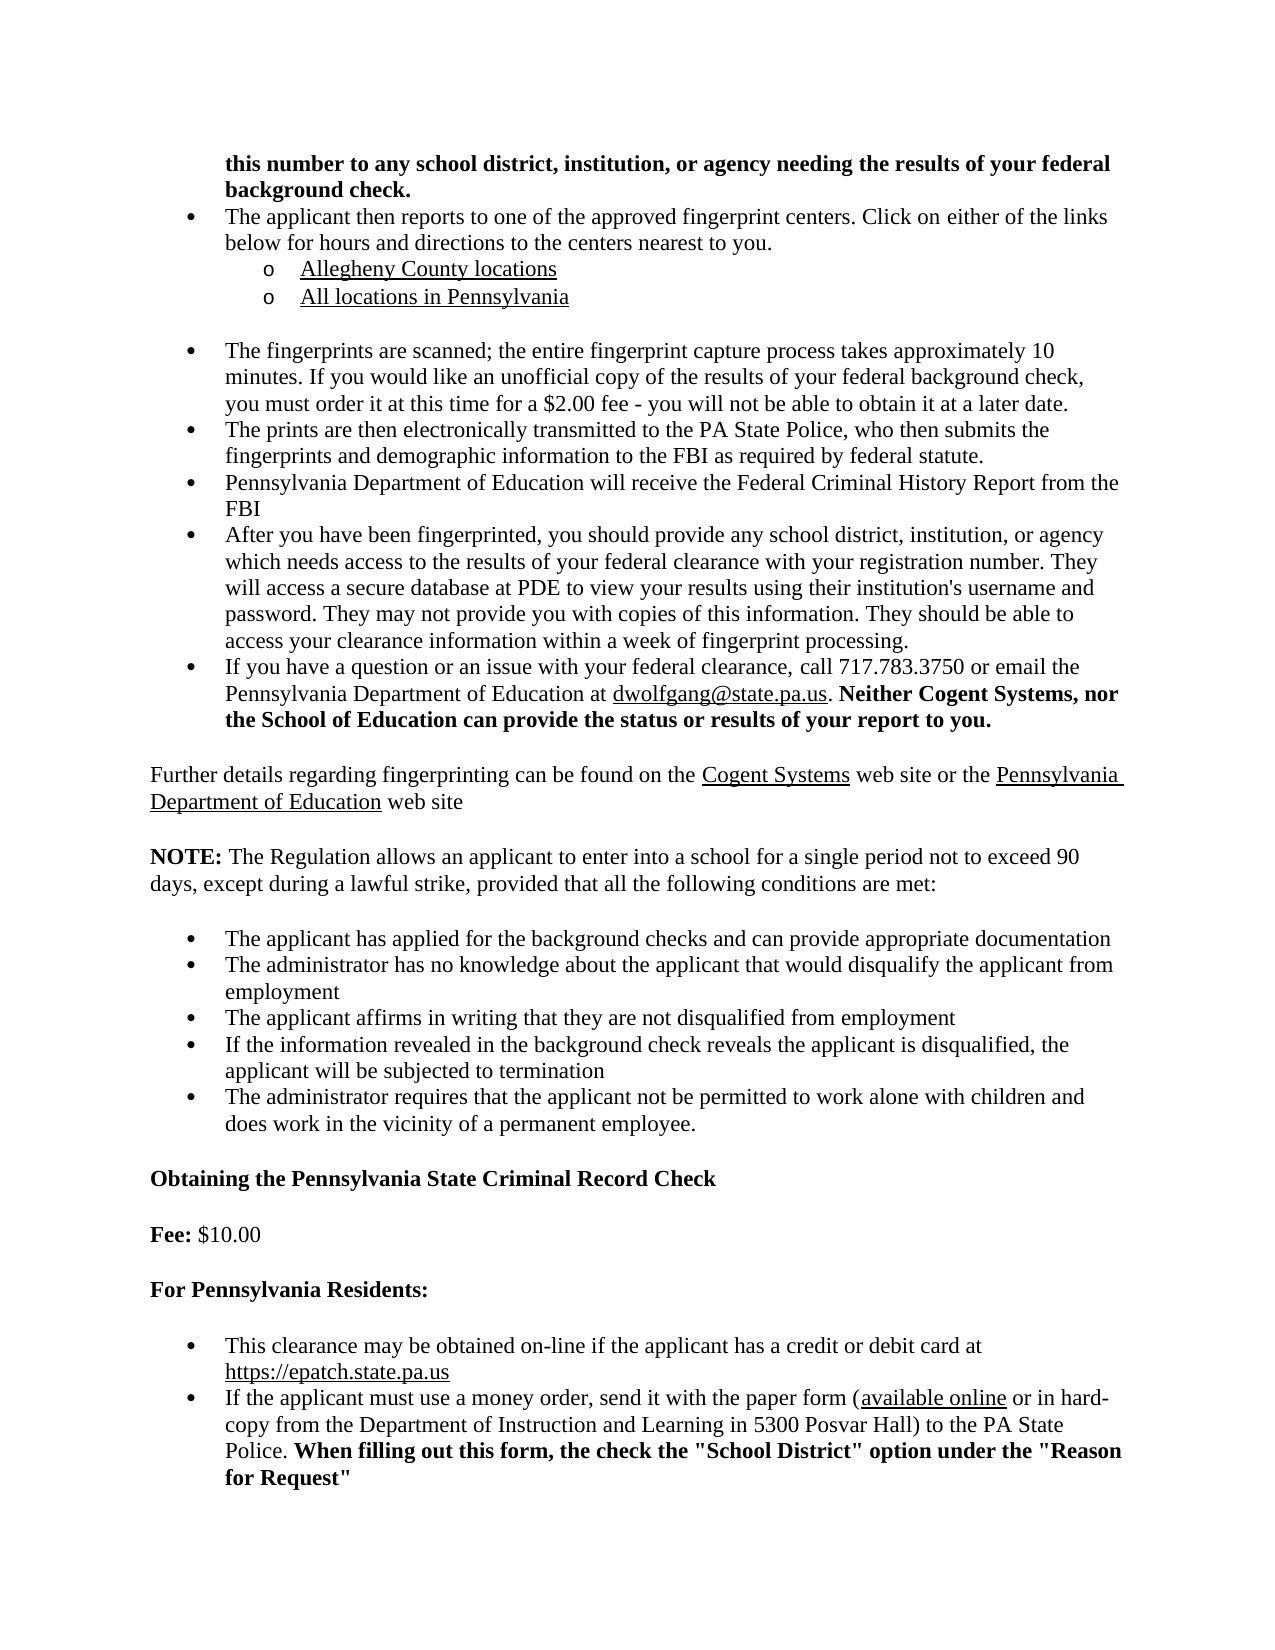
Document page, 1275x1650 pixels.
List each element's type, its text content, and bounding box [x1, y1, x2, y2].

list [187, 150, 1125, 203]
list Pennsylvania Department of Education will receive the Federal Criminal History Report from the FBI [187, 469, 1125, 521]
list The fingerprints are scanned; the entire fingerprint capture process takes approximately 10 minutes. If you would like an unofficial copy of the results of your federal background check, you must order it at this time for a $2.00 fee - you will not be able to obtain it at a later date. [187, 337, 1125, 416]
text Fee: $10.00 [150, 1221, 1125, 1247]
text NOTE: The Regulation allows an applicant to enter into a school for a single period not to exceed 90 days, except during a lawful strike, provided that all the following conditions are met: [150, 843, 1125, 896]
list The applicant affirms in writing that they are not disqualified from employment [187, 1004, 1125, 1031]
text For Pennsylvania Residents: [150, 1276, 1125, 1303]
list This clearance may be obtained on-line if the applicant has a credit or debit card at https://epatch.state.pa.us [187, 1332, 1125, 1384]
text Further details regarding fingerprinting can be found on the Cogent Systems web site or the Pennsylvania Department of Education web site [150, 761, 1125, 814]
list The administrator requires that the applicant not be permitted to work alone with children and does work in the vicinity of a permanent employee. [187, 1083, 1125, 1136]
list If you have a question or an issue with your federal clearance, call 717.783.3750 or email the Pennsylvania Department of Education at dwolfgang@state.pa.us. Neither Cogent Systems, nor the School of Education can provide the status or results of your report to you. [187, 653, 1125, 732]
list The prints are then electronically transmitted to the PA State Police, who then submits the fingerprints and demographic information to the FBI as required by federal statute. [187, 416, 1125, 469]
list Allegheny County locations [262, 255, 1125, 283]
list The applicant has applied for the background checks and can provide appropriate documentation [187, 925, 1125, 952]
text Obtaining the Pennsylvania State Criminal Record Check [150, 1165, 1125, 1192]
list The applicant then reports to one of the approved fingerprint centers. Click on either of the links below for hours and directions to the centers nearest to you. [187, 203, 1125, 255]
list If the information revealed in the background check reveals the applicant is disqualified, the applicant will be subjected to termination [187, 1031, 1125, 1083]
list The administrator has no knowledge about the applicant that would disqualify the applicant from employment [187, 952, 1125, 1004]
list If the applicant must use a money order, send it with the paper form (available online or in hard-copy from the Department of Instruction and Learning in 5300 Posvar Hall) to the PA State Police. When filling out this form, the check the "School District" option under the "Reason for Request" [187, 1384, 1125, 1490]
list After you have been fingerprinted, you should provide any school district, institution, or agency which needs access to the results of your federal clearance with your registration number. They will access a secure database at PDE to view your results using their institution's username and password. They may not provide you with copies of this information. They should be able to access your clearance information within a week of fingerprint processing. [187, 521, 1125, 653]
list All locations in Pennsylvania [262, 283, 1125, 337]
